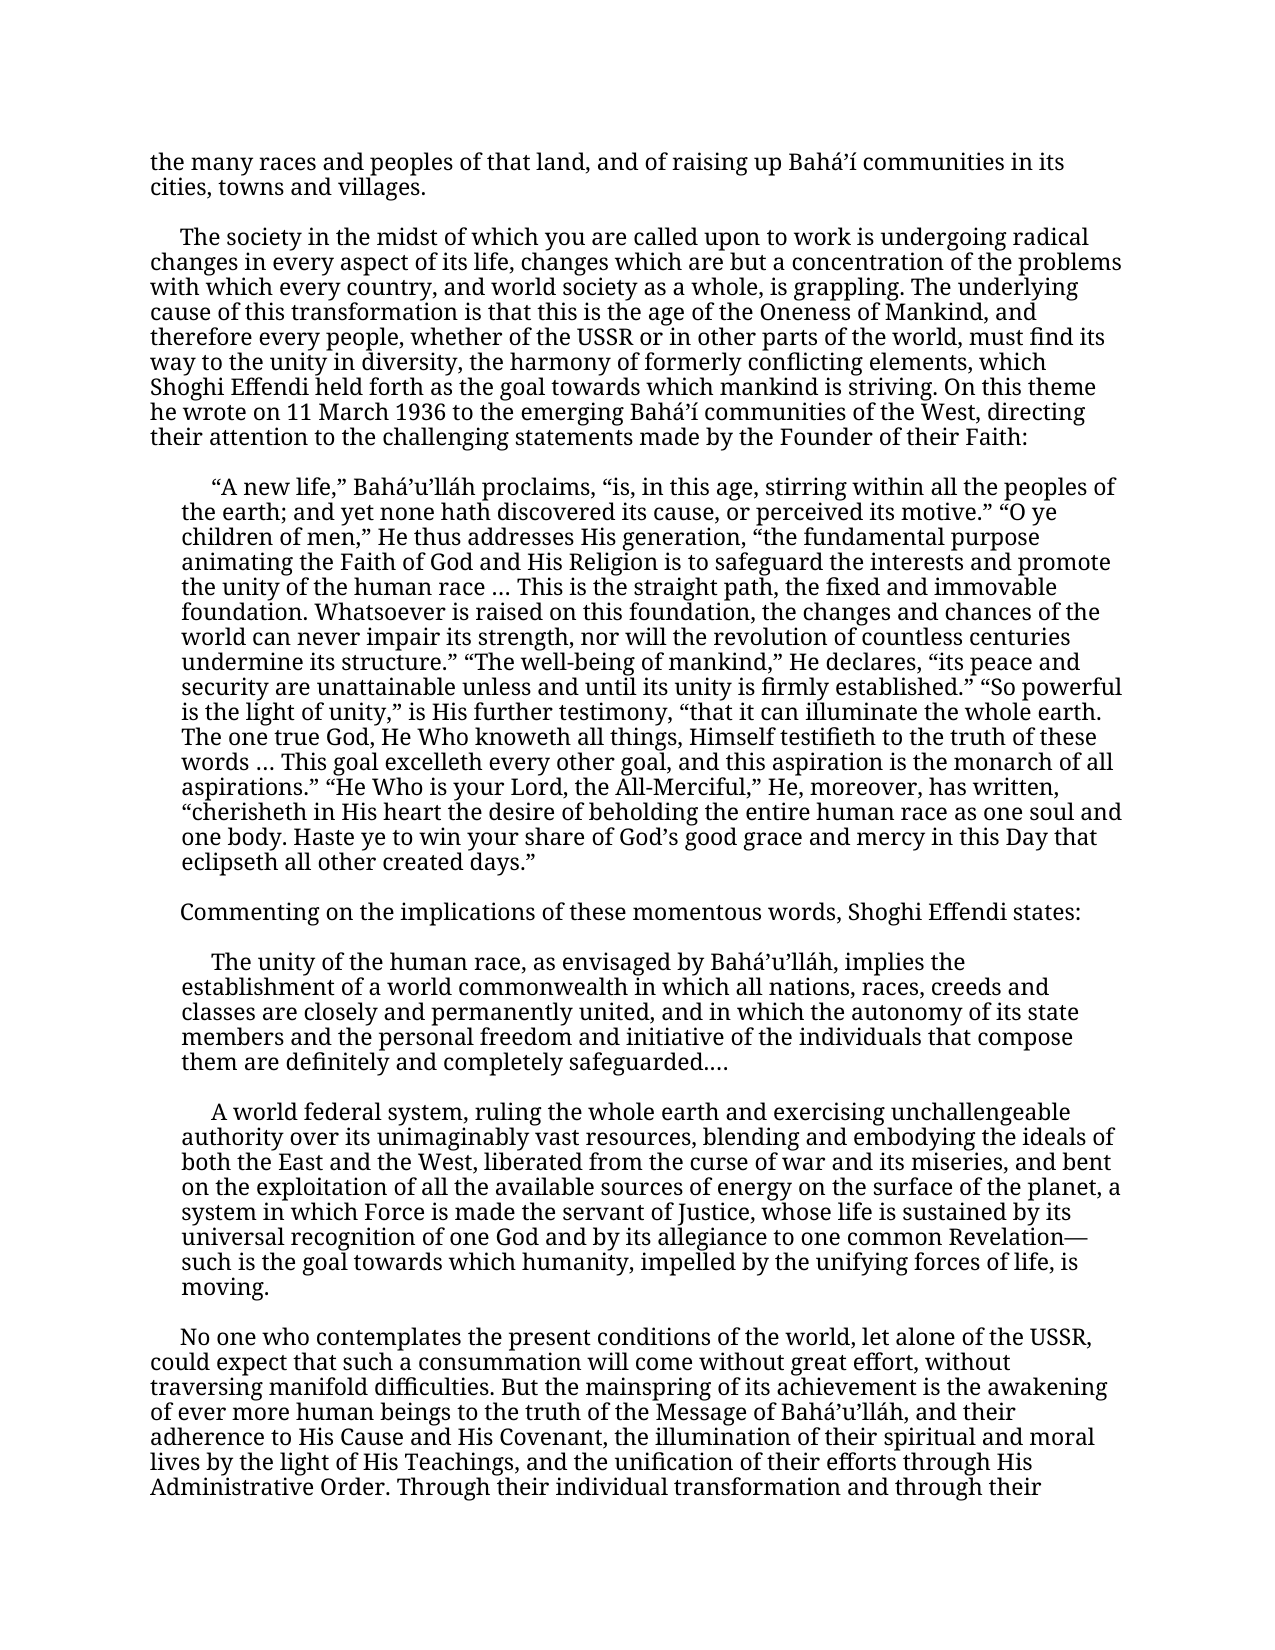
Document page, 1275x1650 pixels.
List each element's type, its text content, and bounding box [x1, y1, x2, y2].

text A world federal system, ruling the whole earth and exercising unchallengeable authority over its unimaginably vast resources, blending and embodying the ideals of both the East and the West, liberated from the curse of war and its miseries, and bent on the exploitation of all the available sources of energy on the surface of the planet, a system in which Force is made the servant of Justice, whose life is sustained by its universal recognition of one God and by its allegiance to one common Revelation—such is the goal towards which humanity, impelled by the unifying forces of life, is moving. [181, 1100, 1125, 1300]
text Commenting on the implications of these momentous words, Shoghi Effendi states: [150, 900, 1125, 925]
text The society in the midst of which you are called upon to work is undergoing radical changes in every aspect of its life, changes which are but a concentration of the problems with which every country, and world society as a whole, is grappling. The underlying cause of this transformation is that this is the age of the Oneness of Mankind, and therefore every people, whether of the USSR or in other parts of the world, must find its way to the unity in diversity, the harmony of formerly conflicting elements, which Shoghi Effendi held forth as the goal towards which mankind is striving. On this theme he wrote on 11 March 1936 to the emerging Bahá’í communities of the West, directing their attention to the challenging statements made by the Founder of their Faith: [150, 225, 1125, 450]
text The unity of the human race, as envisaged by Bahá’u’lláh, implies the establishment of a world commonwealth in which all nations, races, creeds and classes are closely and permanently united, and in which the autonomy of its state members and the personal freedom and initiative of the individuals that compose them are definitely and completely safeguarded.… [181, 950, 1125, 1075]
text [150, 1325, 1125, 1500]
text “A new life,” Bahá’u’lláh proclaims, “is, in this age, stirring within all the peoples of the earth; and yet none hath discovered its cause, or perceived its motive.” “O ye children of men,” He thus addresses His generation, “the fundamental purpose animating the Faith of God and His Religion is to safeguard the interests and promote the unity of the human race … This is the straight path, the fixed and immovable foundation. Whatsoever is raised on this foundation, the changes and chances of the world can never impair its strength, nor will the revolution of countless centuries undermine its structure.” “The well-being of mankind,” He declares, “its peace and security are unattainable unless and until its unity is firmly established.” “So powerful is the light of unity,” is His further testimony, “that it can illuminate the whole earth. The one true God, He Who knoweth all things, Himself testifieth to the truth of these words … This goal excelleth every other goal, and this aspiration is the monarch of all aspirations.” “He Who is your Lord, the All-Merciful,” He, moreover, has written, “cherisheth in His heart the desire of beholding the entire human race as one soul and one body. Haste ye to win your share of God’s good grace and mercy in this Day that eclipseth all other created days.” [181, 475, 1125, 875]
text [150, 150, 1125, 200]
